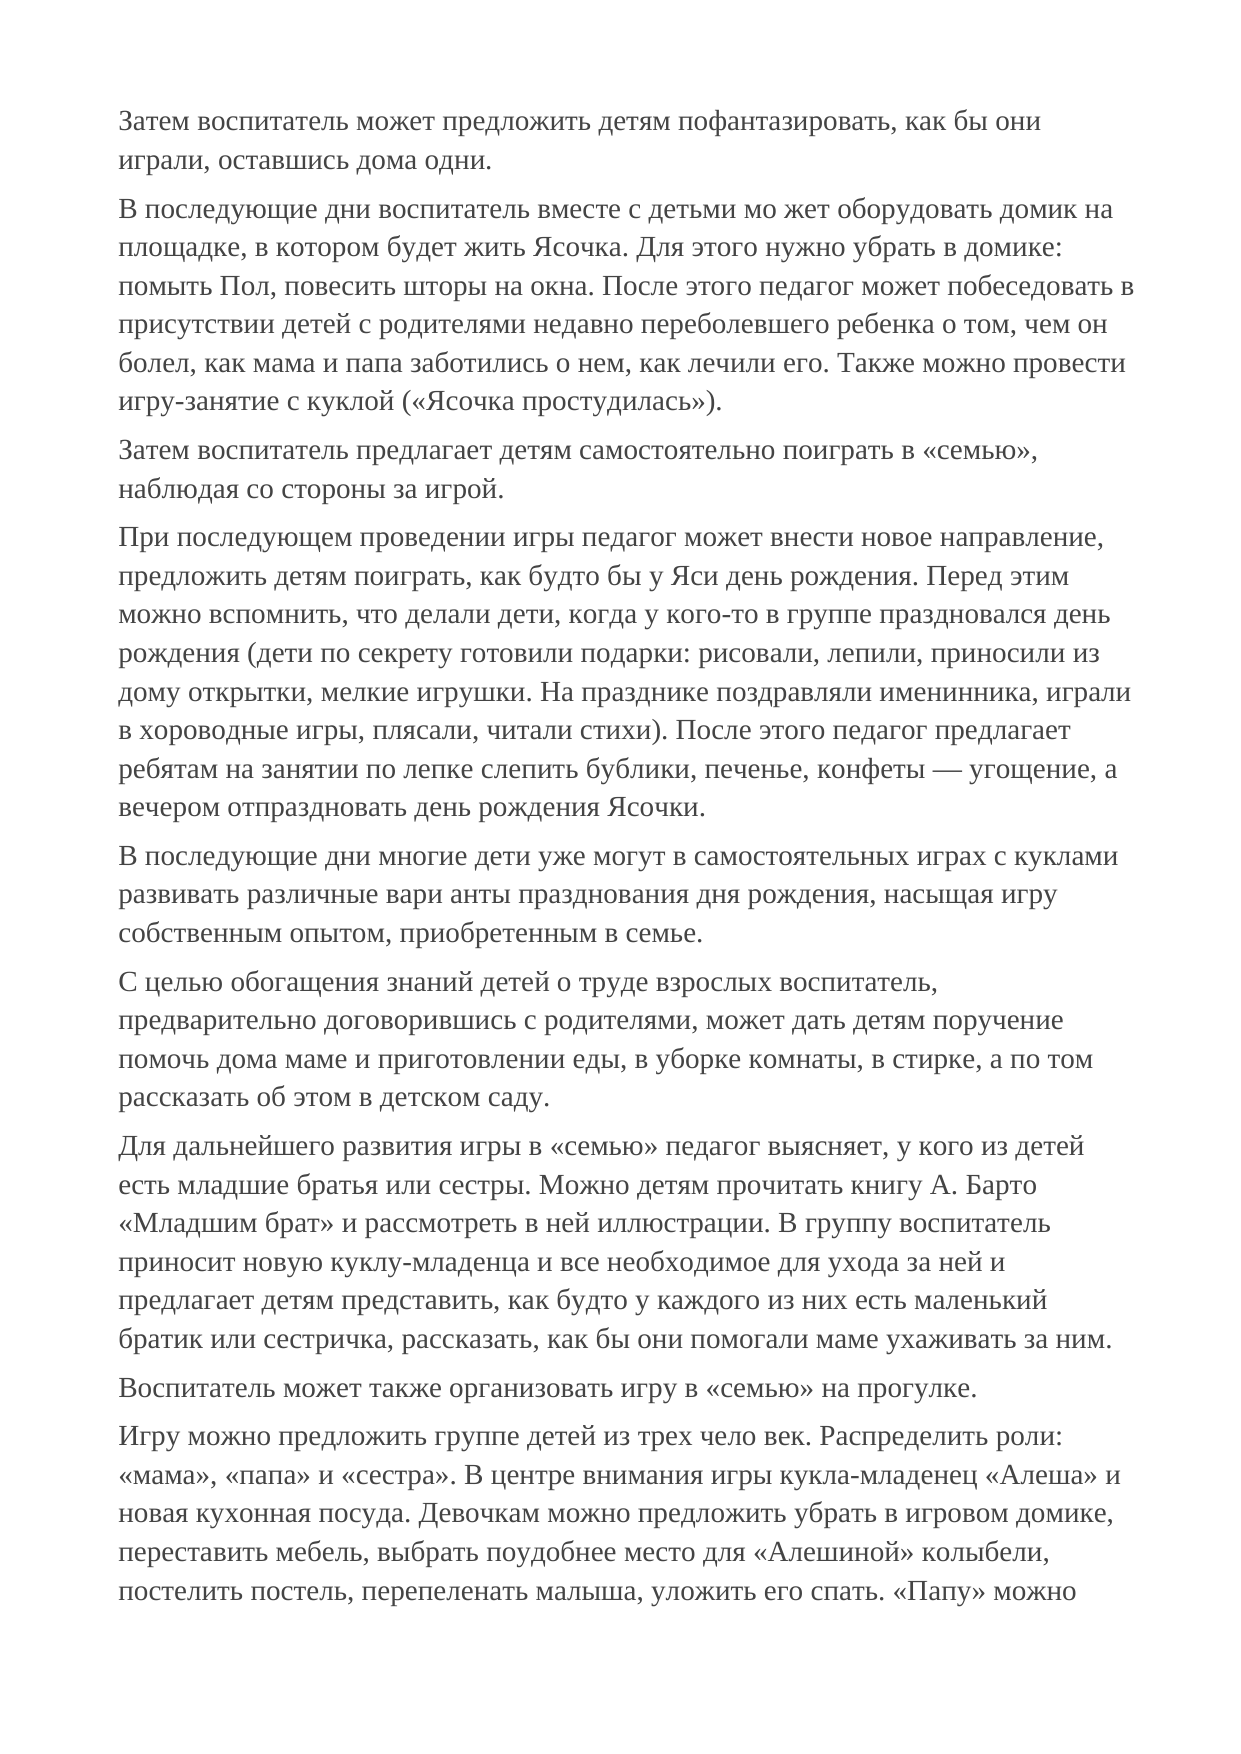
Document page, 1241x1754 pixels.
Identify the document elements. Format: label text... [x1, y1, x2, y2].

text Для дальнейшего развития игры в «семью» педагог выясняет, у кого из детей есть младшие братья или сестры. Можно детям прочитать книгу А. Барто «Младшим брат» и рассмотреть в ней иллюстрации. В группу воспитатель приносит новую куклу-младенца и все необходимое для ухода за ней и предлагает детям представить, как будто у каждого из них есть маленький братик или сестричка, рассказать, как бы они помогали маме ухаживать за ним. [118, 1128, 1137, 1354]
text Затем воспитатель предлагает детям самостоятельно поиграть в «семью», наблюдая со стороны за игрой. [118, 432, 1137, 504]
text В последующие дни воспитатель вместе с детьми мо жет оборудовать домик на площадке, в котором будет жить Ясочка. Для этого нужно убрать в домике: помыть Пол, повесить шторы на окна. После этого педагог может побеседовать в присутствии детей с родителями недавно переболевшего ребенка о том, чем он болел, как мама и папа заботились о нем, как лечили его. Также можно провести игру-занятие с куклой («Ясочка простудилась»). [118, 191, 1137, 417]
text Затем воспитатель может предложить детям пофантазировать, как бы они играли, оставшись дома одни. [118, 103, 1137, 176]
text В последующие дни многие дети уже могут в самостоятельных играх с куклами развивать различные вари анты празднования дня рождения, насыщая игру собственным опытом, приобретенным в семье. [118, 838, 1137, 949]
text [118, 1418, 1137, 1606]
text При последующем проведении игры педагог может внести новое направление, предложить детям поиграть, как будто бы у Яси день рождения. Перед этим можно вспомнить, что делали дети, когда у кого-то в группе праздновался день рождения (дети по секрету готовили подарки: рисовали, лепили, приносили из дому открытки, мелкие игрушки. На празднике поздравляли именинника, играли в хороводные игры, плясали, читали стихи). После этого педагог предлагает ребятам на занятии по лепке слепить бублики, печенье, конфеты — угощение, а вечером отпраздновать день рождения Ясочки. [118, 519, 1137, 823]
text С целью обогащения знаний детей о труде взрослых воспитатель, предварительно договорившись с родителями, может дать детям поручение помочь дома маме и приготовлении еды, в уборке комнаты, в стирке, а по том рассказать об этом в детском саду. [118, 964, 1137, 1113]
text Воспитатель может также организовать игру в «семью» на прогулке. [118, 1370, 1137, 1403]
